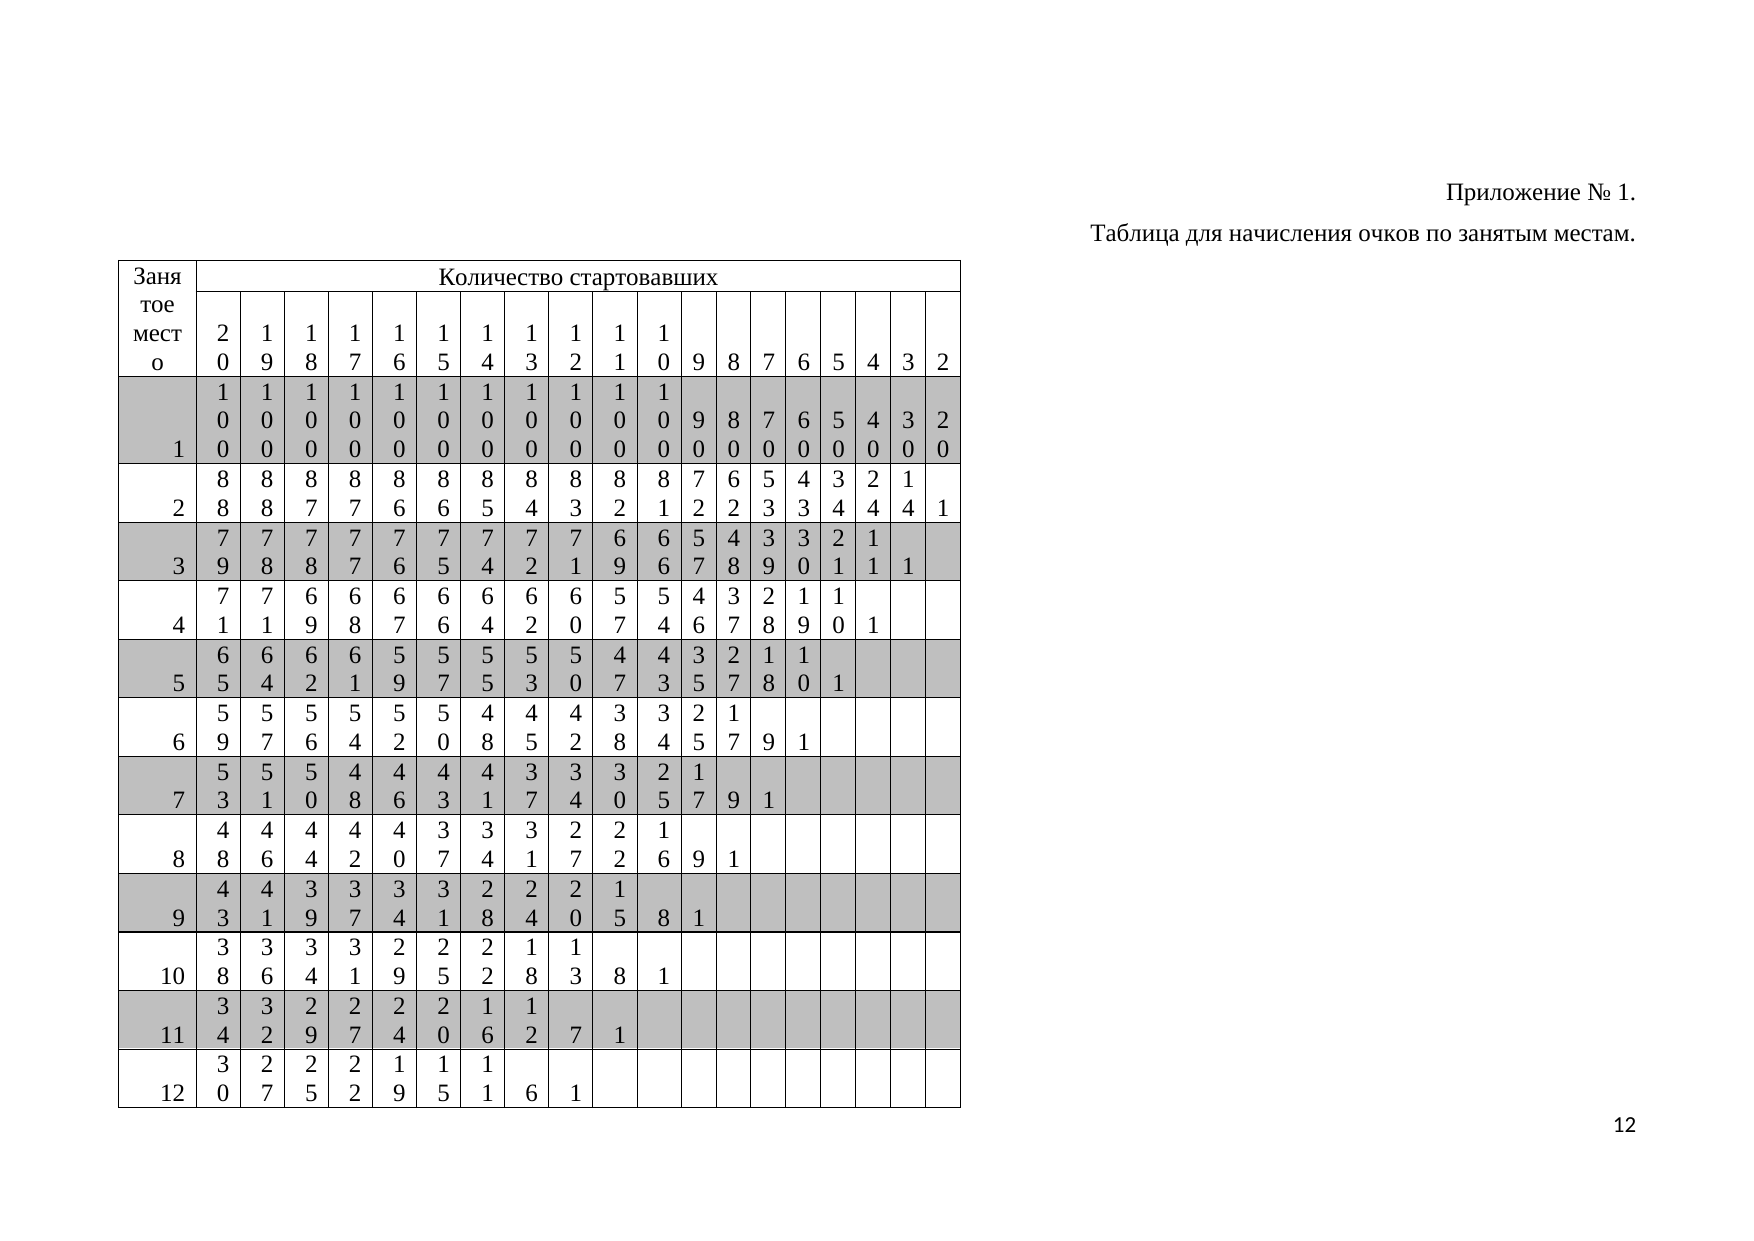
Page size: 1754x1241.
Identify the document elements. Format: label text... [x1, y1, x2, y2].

table_cell 13 [505, 292, 548, 376]
table_cell 8 [717, 292, 750, 376]
table_cell 64 [461, 581, 504, 639]
table_cell [786, 991, 820, 1048]
table_cell 14 [891, 464, 925, 522]
table_cell 9 [682, 292, 716, 376]
table_cell 12 [505, 991, 548, 1048]
table_cell 28 [461, 874, 504, 931]
table_cell 8 [593, 933, 637, 990]
table_cell 34 [461, 815, 504, 873]
table_cell 34 [197, 991, 240, 1048]
table_cell 18 [285, 292, 328, 376]
table_cell 50 [417, 698, 460, 756]
table_cell 40 [373, 815, 416, 873]
table_cell 27 [329, 991, 372, 1048]
table_cell 65 [197, 640, 240, 697]
table_cell 62 [505, 581, 548, 639]
table_cell 1 [593, 991, 637, 1048]
table_cell 9 [717, 757, 750, 814]
table_cell 36 [241, 933, 284, 990]
table_cell 1 [638, 933, 681, 990]
table_cell 43 [638, 640, 681, 697]
table_cell 22 [329, 1050, 372, 1107]
table_cell 60 [786, 377, 820, 463]
table_cell 30 [891, 377, 925, 463]
table_cell 45 [505, 698, 548, 756]
table_cell 11 [856, 523, 890, 580]
table_cell 75 [417, 523, 460, 580]
table_cell 11 [119, 991, 196, 1048]
table_cell [926, 874, 960, 931]
table_cell 82 [593, 464, 637, 522]
table_cell 41 [461, 757, 504, 814]
table_cell [821, 757, 855, 814]
table_cell 57 [241, 698, 284, 756]
table_cell 62 [717, 464, 750, 522]
table_cell 48 [717, 523, 750, 580]
table_cell [856, 1050, 890, 1107]
table_cell 1 [891, 523, 925, 580]
table_cell 62 [285, 640, 328, 697]
table_cell [717, 874, 750, 931]
table_cell 100 [505, 377, 548, 463]
table_cell 59 [373, 640, 416, 697]
table_cell 1 [856, 581, 890, 639]
table_cell 31 [329, 933, 372, 990]
table_cell 31 [505, 815, 548, 873]
table_cell 100 [285, 377, 328, 463]
table_cell 88 [197, 464, 240, 522]
table_cell 52 [373, 698, 416, 756]
table_cell 34 [285, 933, 328, 990]
table_cell [751, 815, 785, 873]
table_cell [891, 991, 925, 1048]
table_cell [786, 874, 820, 931]
table_cell 31 [417, 874, 460, 931]
table_cell 16 [638, 815, 681, 873]
table_cell [821, 991, 855, 1048]
table_cell 4 [119, 581, 196, 639]
table_cell 37 [717, 581, 750, 639]
table_cell 10 [786, 640, 820, 697]
table_cell 2 [119, 464, 196, 522]
table_cell 100 [549, 377, 592, 463]
table_cell 17 [682, 757, 716, 814]
table_cell [786, 815, 820, 873]
table_cell 20 [926, 377, 960, 463]
table_cell 28 [751, 581, 785, 639]
table_cell 83 [549, 464, 592, 522]
table_cell 32 [241, 991, 284, 1048]
table_cell [682, 991, 716, 1048]
table_cell 29 [285, 991, 328, 1048]
table_cell 13 [549, 933, 592, 990]
table_cell 8 [638, 874, 681, 931]
table_cell 66 [417, 581, 460, 639]
table_cell 85 [461, 464, 504, 522]
table_cell [717, 1050, 750, 1107]
table_cell 10 [821, 581, 855, 639]
table_cell [891, 815, 925, 873]
table_cell 15 [593, 874, 637, 931]
table_cell 34 [638, 698, 681, 756]
table_cell 81 [638, 464, 681, 522]
table_cell 16 [373, 292, 416, 376]
table_cell 14 [461, 292, 504, 376]
table_cell [926, 581, 960, 639]
table_cell 30 [786, 523, 820, 580]
table_cell 72 [505, 523, 548, 580]
table_cell 27 [241, 1050, 284, 1107]
table_cell 7 [751, 292, 785, 376]
table_cell [786, 933, 820, 990]
table_cell 54 [638, 581, 681, 639]
table_cell [821, 1050, 855, 1107]
table_cell 15 [417, 292, 460, 376]
table_cell 39 [751, 523, 785, 580]
table_cell 69 [285, 581, 328, 639]
table_cell 57 [417, 640, 460, 697]
table_cell 100 [417, 377, 460, 463]
table_cell 46 [241, 815, 284, 873]
table_cell [682, 933, 716, 990]
table_cell 5 [821, 292, 855, 376]
table_cell [891, 698, 925, 756]
table_cell [751, 1050, 785, 1107]
table_cell 68 [329, 581, 372, 639]
table_cell 43 [197, 874, 240, 931]
table_cell 9 [119, 874, 196, 931]
table_cell [891, 874, 925, 931]
table_cell 80 [717, 377, 750, 463]
table_cell 1 [717, 815, 750, 873]
table_cell 2 [926, 292, 960, 376]
table_cell [926, 1050, 960, 1107]
table_cell 24 [373, 991, 416, 1048]
table_cell 1 [786, 698, 820, 756]
table_cell 87 [329, 464, 372, 522]
table_cell 48 [329, 757, 372, 814]
table_cell 37 [329, 874, 372, 931]
table_cell 78 [241, 523, 284, 580]
table_cell [856, 991, 890, 1048]
table_cell [717, 933, 750, 990]
table_cell 24 [856, 464, 890, 522]
table_cell [856, 698, 890, 756]
table_cell 1 [821, 640, 855, 697]
table_cell [638, 1050, 681, 1107]
table_cell [751, 874, 785, 931]
table_cell 59 [197, 698, 240, 756]
table_cell [891, 933, 925, 990]
table_cell 90 [682, 377, 716, 463]
table_cell [786, 757, 820, 814]
table_cell 15 [417, 1050, 460, 1107]
table_cell 27 [549, 815, 592, 873]
table_cell [856, 640, 890, 697]
table_cell 57 [682, 523, 716, 580]
table_cell 7 [119, 757, 196, 814]
table_cell 6 [786, 292, 820, 376]
table_cell 12 [549, 292, 592, 376]
table_cell 24 [505, 874, 548, 931]
table_cell 74 [461, 523, 504, 580]
table_cell 1 [926, 464, 960, 522]
table_cell [926, 815, 960, 873]
table_cell 19 [373, 1050, 416, 1107]
table_cell 86 [373, 464, 416, 522]
table_cell 19 [786, 581, 820, 639]
table_cell 34 [549, 757, 592, 814]
table_cell 70 [751, 377, 785, 463]
table_cell 66 [638, 523, 681, 580]
table_cell 41 [241, 874, 284, 931]
table_cell [682, 1050, 716, 1107]
table_cell 46 [682, 581, 716, 639]
table_cell 1 [751, 757, 785, 814]
table_cell 25 [638, 757, 681, 814]
table_cell 72 [682, 464, 716, 522]
table_cell 55 [461, 640, 504, 697]
table_cell 48 [461, 698, 504, 756]
table_cell 20 [197, 292, 240, 376]
table_cell 1 [119, 377, 196, 463]
table_cell 43 [786, 464, 820, 522]
table_cell 18 [505, 933, 548, 990]
table_cell 100 [638, 377, 681, 463]
table_cell 50 [549, 640, 592, 697]
table_cell [856, 815, 890, 873]
text Приложение № 1. [118, 177, 1636, 206]
table_cell 1 [549, 1050, 592, 1107]
table_cell 53 [197, 757, 240, 814]
table_cell 17 [329, 292, 372, 376]
table_cell 10 [119, 933, 196, 990]
table_cell 37 [417, 815, 460, 873]
table_cell 76 [373, 523, 416, 580]
table_cell 10 [638, 292, 681, 376]
table_cell 22 [461, 933, 504, 990]
table_cell 8 [119, 815, 196, 873]
table_cell 9 [751, 698, 785, 756]
table_cell [926, 523, 960, 580]
table_cell 9 [682, 815, 716, 873]
table_cell [891, 581, 925, 639]
table_cell 38 [197, 933, 240, 990]
table_cell 57 [593, 581, 637, 639]
table_cell 6 [505, 1050, 548, 1107]
table_cell 30 [197, 1050, 240, 1107]
table_cell [891, 757, 925, 814]
table_cell 100 [329, 377, 372, 463]
table_cell 11 [593, 292, 637, 376]
table_cell 34 [821, 464, 855, 522]
table_cell 47 [593, 640, 637, 697]
table_cell [717, 991, 750, 1048]
table_cell 17 [717, 698, 750, 756]
table_cell 64 [241, 640, 284, 697]
table_cell 50 [821, 377, 855, 463]
table_cell 77 [329, 523, 372, 580]
table_cell [821, 933, 855, 990]
table_cell [926, 757, 960, 814]
table_cell 71 [241, 581, 284, 639]
table_header Занятое место [119, 261, 196, 376]
table_cell 7 [549, 991, 592, 1048]
table_cell 44 [285, 815, 328, 873]
table_cell 53 [751, 464, 785, 522]
table_cell 1 [682, 874, 716, 931]
table_cell [926, 933, 960, 990]
table_cell 67 [373, 581, 416, 639]
table_cell 48 [197, 815, 240, 873]
table_cell [926, 640, 960, 697]
table_cell 12 [119, 1050, 196, 1107]
table_cell 46 [373, 757, 416, 814]
table_cell [751, 991, 785, 1048]
table_cell [821, 698, 855, 756]
table_cell 35 [682, 640, 716, 697]
table_cell 100 [373, 377, 416, 463]
table_cell 79 [197, 523, 240, 580]
table_cell [891, 640, 925, 697]
table_cell 42 [549, 698, 592, 756]
table_cell 25 [417, 933, 460, 990]
table_cell 54 [329, 698, 372, 756]
table_cell 34 [373, 874, 416, 931]
table_cell 5 [119, 640, 196, 697]
table_cell 42 [329, 815, 372, 873]
table_cell 78 [285, 523, 328, 580]
table_cell 25 [285, 1050, 328, 1107]
table_cell 71 [197, 581, 240, 639]
table_cell 100 [593, 377, 637, 463]
table_cell [821, 874, 855, 931]
text Таблица для начисления очков по занятым местам. [118, 218, 1636, 247]
table_cell 11 [461, 1050, 504, 1107]
table_cell 20 [417, 991, 460, 1048]
table_cell 87 [285, 464, 328, 522]
table_cell 88 [241, 464, 284, 522]
table_cell 18 [751, 640, 785, 697]
table_cell 100 [197, 377, 240, 463]
table_cell 21 [821, 523, 855, 580]
table_cell [926, 698, 960, 756]
table_cell 56 [285, 698, 328, 756]
table_cell 71 [549, 523, 592, 580]
table_cell [856, 874, 890, 931]
table_cell [891, 1050, 925, 1107]
table_cell [821, 815, 855, 873]
table_cell 69 [593, 523, 637, 580]
table_cell 51 [241, 757, 284, 814]
table_cell 29 [373, 933, 416, 990]
table_cell [638, 991, 681, 1048]
table_cell [751, 933, 785, 990]
table_cell 25 [682, 698, 716, 756]
table_cell 86 [417, 464, 460, 522]
table_cell [786, 1050, 820, 1107]
table_cell 40 [856, 377, 890, 463]
table_cell 20 [549, 874, 592, 931]
table_cell 39 [285, 874, 328, 931]
table_cell 50 [285, 757, 328, 814]
table_cell 6 [119, 698, 196, 756]
table_cell [856, 757, 890, 814]
table_cell 37 [505, 757, 548, 814]
table_cell 53 [505, 640, 548, 697]
table_cell 84 [505, 464, 548, 522]
table_cell 4 [856, 292, 890, 376]
table_cell 100 [461, 377, 504, 463]
table_header Количество стартовавших [197, 261, 960, 291]
table_cell 27 [717, 640, 750, 697]
table_cell 60 [549, 581, 592, 639]
table_cell 61 [329, 640, 372, 697]
table_cell 3 [119, 523, 196, 580]
table_cell 43 [417, 757, 460, 814]
table_cell 3 [891, 292, 925, 376]
table_cell 30 [593, 757, 637, 814]
table_cell 100 [241, 377, 284, 463]
table_cell 38 [593, 698, 637, 756]
table_cell [856, 933, 890, 990]
table_cell 19 [241, 292, 284, 376]
table_cell 16 [461, 991, 504, 1048]
table_cell [593, 1050, 637, 1107]
table_cell [926, 991, 960, 1048]
table_cell 22 [593, 815, 637, 873]
